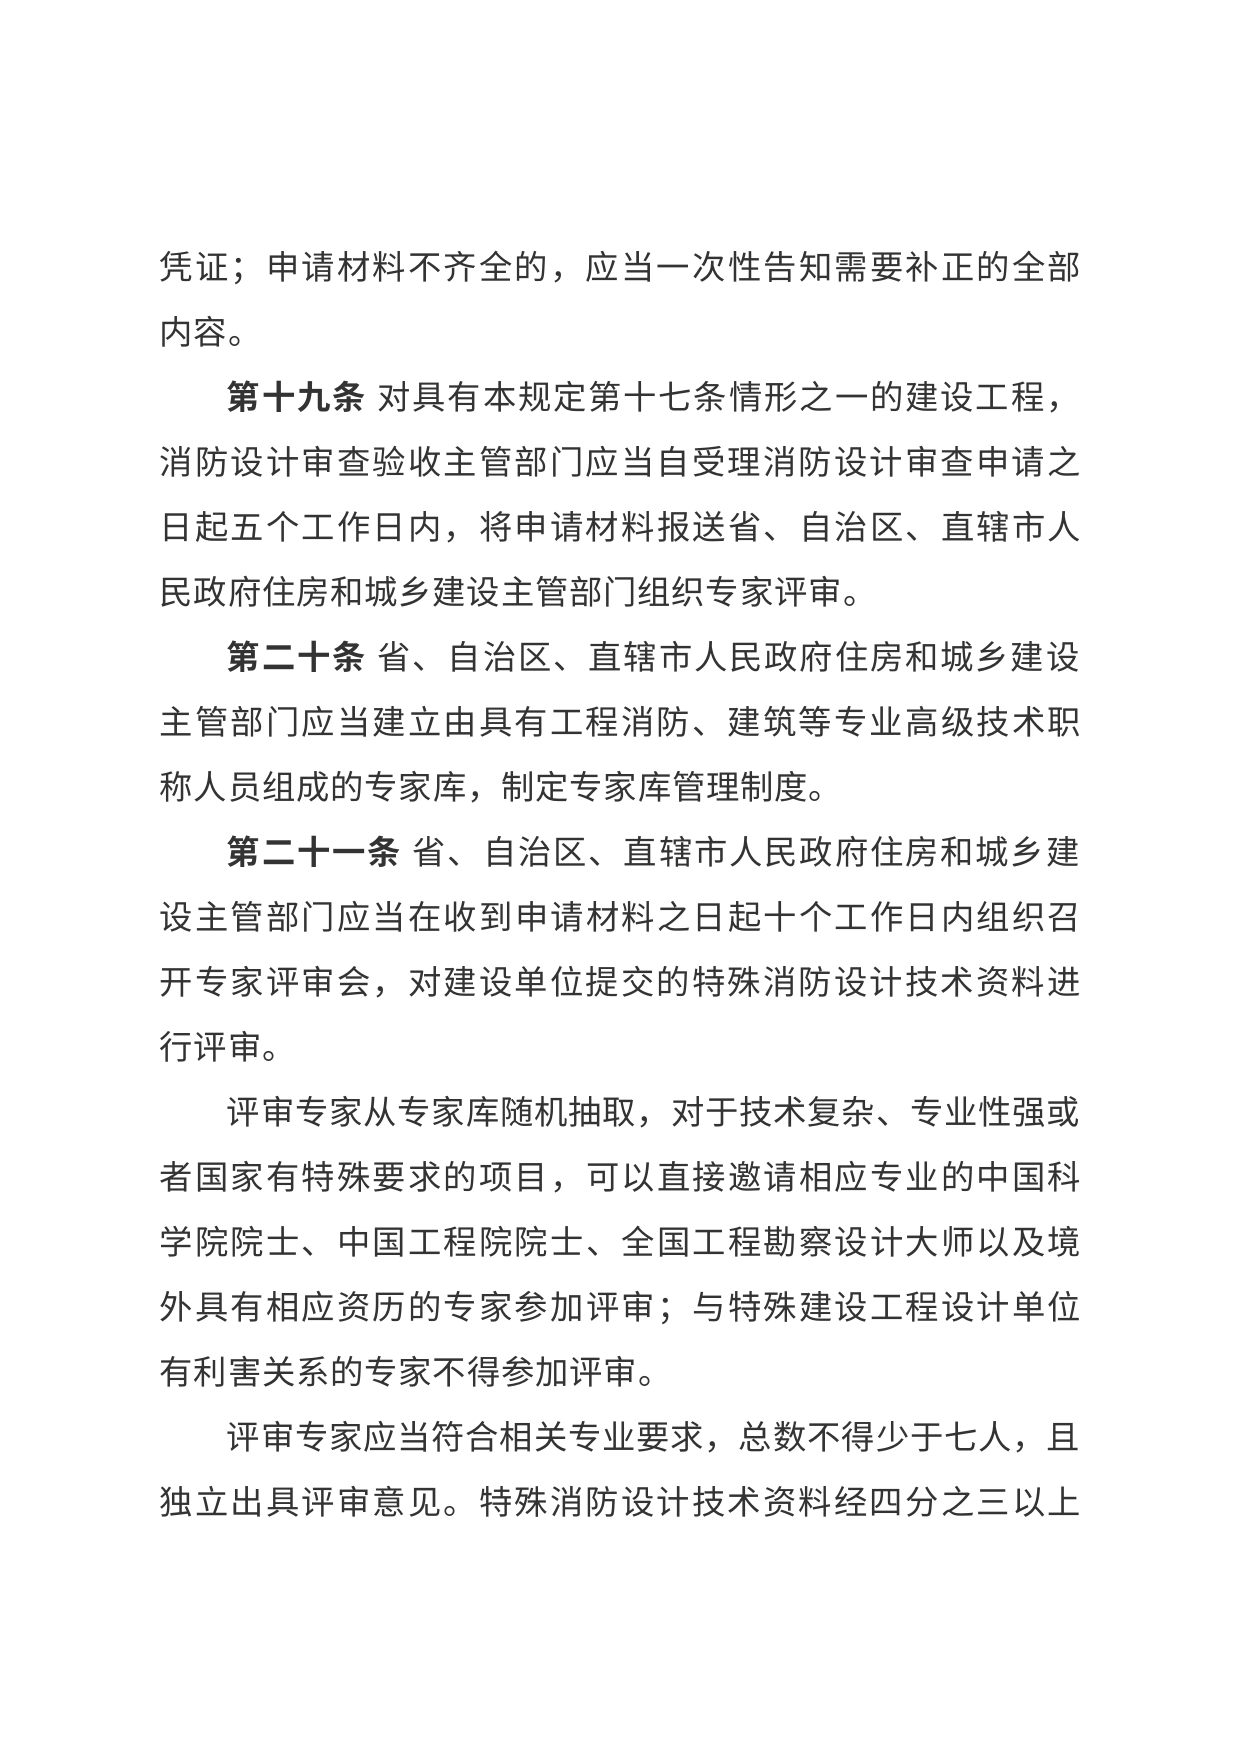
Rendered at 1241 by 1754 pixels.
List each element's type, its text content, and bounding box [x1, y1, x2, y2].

text 第二十条 省、自治区、直辖市人民政府住房和城乡建设主管部门应当建立由具有工程消防、建筑等专业高级技术职称人员组成的专家库，制定专家库管理制度。 [159, 623, 1081, 818]
text 第十九条 对具有本规定第十七条情形之一的建设工程，消防设计审查验收主管部门应当自受理消防设计审查申请之日起五个工作日内，将申请材料报送省、自治区、直辖市人民政府住房和城乡建设主管部门组织专家评审。 [159, 363, 1081, 623]
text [159, 233, 1081, 363]
text 评审专家从专家库随机抽取，对于技术复杂、专业性强或者国家有特殊要求的项目，可以直接邀请相应专业的中国科学院院士、中国工程院院士、全国工程勘察设计大师以及境外具有相应资历的专家参加评审；与特殊建设工程设计单位有利害关系的专家不得参加评审。 [159, 1078, 1081, 1403]
text 第二十一条 省、自治区、直辖市人民政府住房和城乡建设主管部门应当在收到申请材料之日起十个工作日内组织召开专家评审会，对建设单位提交的特殊消防设计技术资料进行评审。 [159, 818, 1081, 1078]
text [159, 1403, 1081, 1533]
